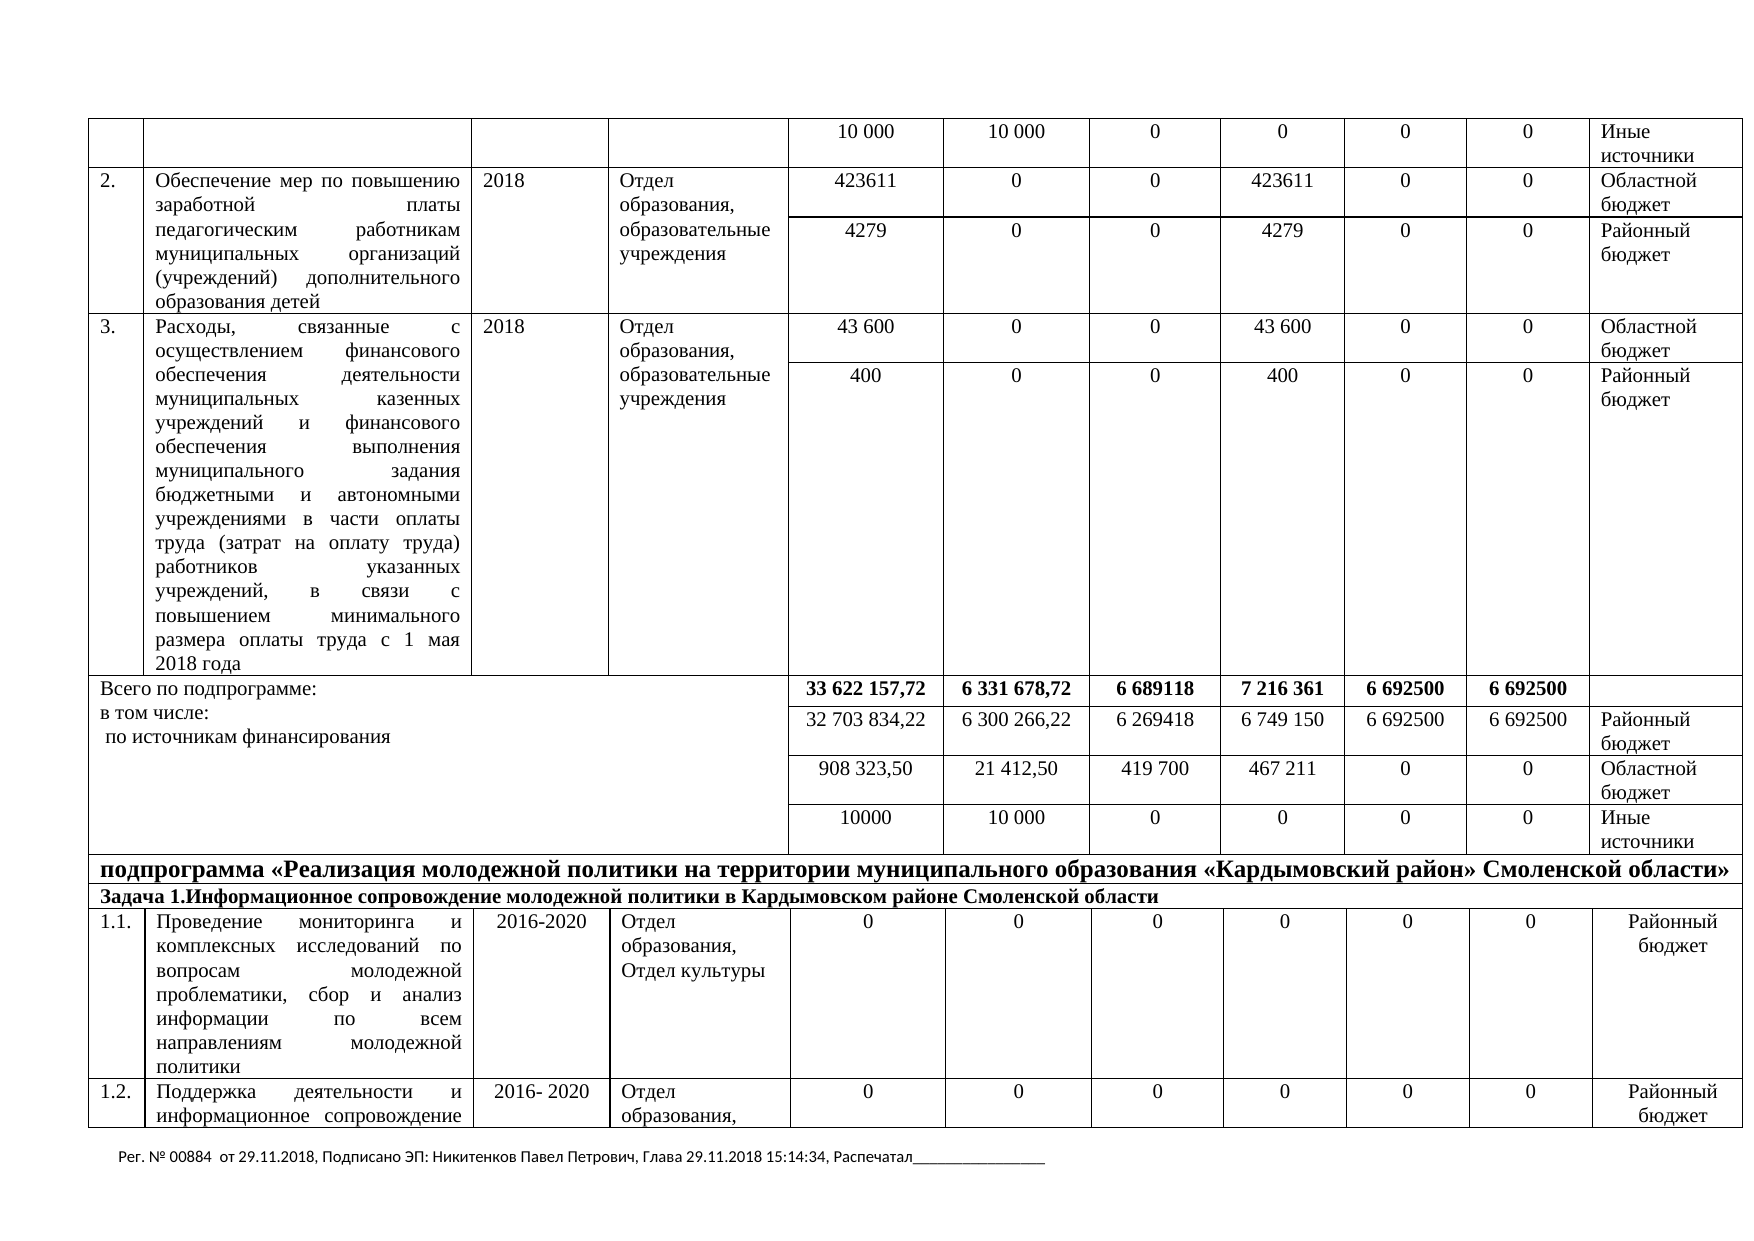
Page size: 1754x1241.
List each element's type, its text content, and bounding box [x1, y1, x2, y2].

table_cell Отдел образования, образовательные учреждения [609, 314, 788, 675]
table_cell 0 [1224, 909, 1346, 1078]
table_cell 2018 [472, 168, 608, 313]
table_cell 0 [1467, 168, 1589, 216]
table_cell 0 [1090, 805, 1220, 853]
table_cell 6 692500 [1467, 707, 1589, 755]
table_cell 2016- 2020 [474, 1079, 609, 1127]
table_cell 0 [1347, 909, 1469, 1078]
table_cell 0 [946, 1079, 1091, 1127]
table_cell 400 [789, 363, 943, 675]
table_cell 0 [1347, 1079, 1469, 1127]
table_cell 0 [1467, 805, 1589, 853]
table_cell 2018 [472, 314, 608, 675]
table_cell 423611 [789, 168, 943, 216]
table_cell 0 [1090, 218, 1220, 313]
table_cell 0 [1345, 756, 1466, 804]
table_cell 0 [1345, 168, 1466, 216]
table_cell подпрограмма «Реализация молодежной политики на территории муниципального образования «Кардымовский район» Смоленской области» [89, 855, 1742, 883]
table_cell 6 692500 [1345, 707, 1466, 755]
table_cell 10000 [789, 805, 943, 853]
table_cell 0 [1345, 314, 1466, 362]
table_cell 6 692500 [1467, 676, 1589, 706]
table_cell 419 700 [1090, 756, 1220, 804]
table_cell Задача 1.Информационное сопровождение молодежной политики в Кардымовском районе Смоленской области [89, 884, 1742, 908]
table_cell 6 689118 [1090, 676, 1220, 706]
table_cell 0 [1345, 119, 1466, 167]
table_cell 0 [1470, 1079, 1592, 1127]
table_cell Областной бюджет [1590, 756, 1742, 804]
table_cell Расходы, связанные с осуществлением финансового обеспечения деятельности муниципальных казенных учреждений и финансового обеспечения выполнения муниципального задания бюджетными и автономными учреждениями в части оплаты труда (затрат на оплату труда) работников указанных учреждений, в связи с повышением минимального размера оплаты труда с 1 мая 2018 года [144, 314, 471, 675]
table_cell Районный бюджет [1593, 909, 1742, 1078]
table_cell 0 [944, 218, 1089, 313]
table_cell 33 622 157,72 [789, 676, 943, 706]
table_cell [146, 1079, 473, 1127]
table_cell 0 [791, 909, 945, 1078]
table_cell 0 [1345, 218, 1466, 313]
table_cell 6 692500 [1345, 676, 1466, 706]
table_cell 0 [1467, 218, 1589, 313]
table_cell 0 [946, 909, 1091, 1078]
table_cell Областной бюджет [1590, 314, 1742, 362]
table_cell 467 211 [1221, 756, 1344, 804]
table_cell 0 [1092, 1079, 1223, 1127]
table_cell 400 [1221, 363, 1344, 675]
table_cell 6 300 266,22 [944, 707, 1089, 755]
table_cell 4279 [789, 218, 943, 313]
table_cell 0 [944, 363, 1089, 675]
table_cell 0 [1467, 756, 1589, 804]
table_cell 0 [1221, 805, 1344, 853]
table_cell [1590, 676, 1742, 706]
table_cell Отдел образования, Отдел культуры [611, 909, 790, 1078]
table_cell 0 [1470, 909, 1592, 1078]
table_cell 0 [1345, 805, 1466, 853]
table_cell 1.1. [89, 909, 144, 1078]
table_cell 4279 [1221, 218, 1344, 313]
table_cell 2016-2020 [474, 909, 609, 1078]
table_cell Областной бюджет [1590, 168, 1742, 216]
table_cell 0 [1092, 909, 1223, 1078]
table_cell 0 [791, 1079, 945, 1127]
table_cell 7 216 361 [1221, 676, 1344, 706]
table_cell Иные источники [1590, 805, 1742, 853]
table_cell 423611 [1221, 168, 1344, 216]
table_cell Районный бюджет [1590, 707, 1742, 755]
table_cell 0 [1467, 363, 1589, 675]
table_cell 0 [944, 314, 1089, 362]
table_cell Районный бюджет [1590, 218, 1742, 313]
table_cell 10 000 [944, 119, 1089, 167]
table_cell 0 [1090, 314, 1220, 362]
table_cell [611, 1079, 790, 1127]
table_cell 2. [89, 168, 143, 313]
table_cell 3. [89, 314, 143, 675]
table_cell 6 269418 [1090, 707, 1220, 755]
table_cell 0 [1467, 314, 1589, 362]
table_cell 10 000 [944, 805, 1089, 853]
table_cell 43 600 [789, 314, 943, 362]
table_cell Проведение мониторинга и комплексных исследований по вопросам молодежной проблематики, сбор и анализ информации по всем направлениям молодежной политики [146, 909, 473, 1078]
table_cell 6 749 150 [1221, 707, 1344, 755]
table_cell 32 703 834,22 [789, 707, 943, 755]
table_cell 0 [1467, 119, 1589, 167]
table_cell Всего по подпрограмме: в том числе: по источникам финансирования [89, 676, 788, 853]
table_cell 0 [944, 168, 1089, 216]
table_cell 0 [1090, 363, 1220, 675]
table_cell 908 323,50 [789, 756, 943, 804]
table_cell 0 [1345, 363, 1466, 675]
table_cell Районный бюджет [1593, 1079, 1742, 1127]
table_cell 0 [1090, 168, 1220, 216]
table_cell 0 [1221, 119, 1344, 167]
table_cell 43 600 [1221, 314, 1344, 362]
table_cell 21 412,50 [944, 756, 1089, 804]
table_cell 6 331 678,72 [944, 676, 1089, 706]
table_cell Иные источники [1590, 119, 1742, 167]
table_cell 0 [1224, 1079, 1346, 1127]
table_cell Районный бюджет [1590, 363, 1742, 675]
table_cell Обеспечение мер по повышению заработной платы педагогическим работникам муниципальных организаций (учреждений) дополнительного образования детей [144, 168, 471, 313]
table_cell 0 [1090, 119, 1220, 167]
table_cell 1.2. [89, 1079, 144, 1127]
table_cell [609, 168, 788, 313]
table_cell 10 000 [789, 119, 943, 167]
